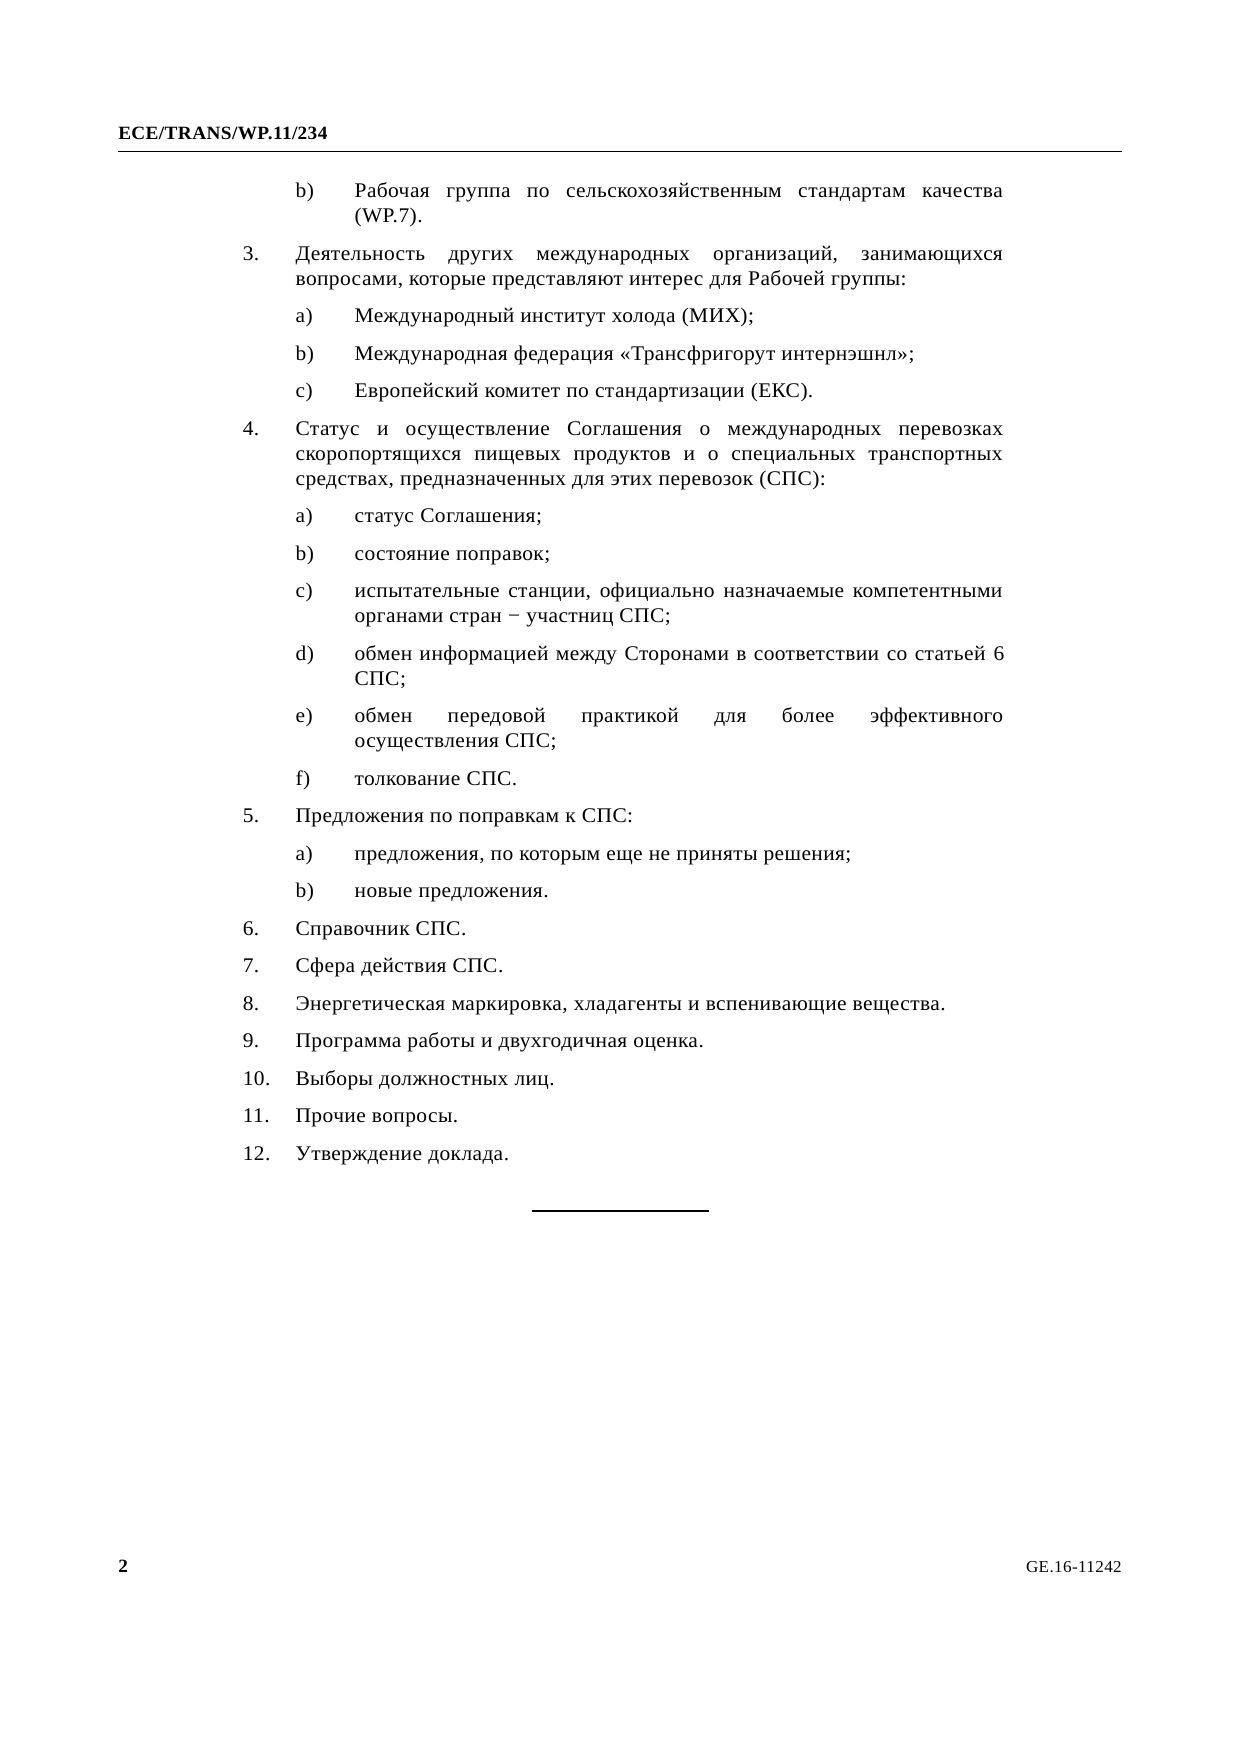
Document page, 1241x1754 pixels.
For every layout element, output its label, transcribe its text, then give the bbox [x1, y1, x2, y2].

text 7. Сфера действия СПС. [243, 952, 1004, 977]
text c) испытательные станции, официально назначаемые компетентными органами стран − участниц СПС; [243, 577, 1004, 627]
text 8. Энергетическая маркировка, хладагенты и вспенивающие вещества. [243, 990, 1004, 1015]
text е) обмен передовой практикой для более эффективного осуществления СПС; [243, 702, 1004, 752]
text d) обмен информацией между Сторонами в соответствии со статьей 6 СПС; [243, 640, 1004, 690]
text c) Европейский комитет по стандартизации (ЕКС). [243, 377, 1004, 402]
text 4. Статус и осуществление Соглашения о международных перевозках скоропортящихся пищевых продуктов и о специальных транспортных средствах, предназначенных для этих перевозок (СПС): [243, 415, 1004, 490]
text f) толкование СПС. [243, 765, 1004, 790]
text a) Международный институт холода (МИХ); [243, 302, 1004, 327]
text 5. Предложения по поправкам к СПС: [243, 802, 1004, 827]
text 9. Программа работы и двухгодичная оценка. [243, 1027, 1004, 1052]
text b) Рабочая группа по сельскохозяйственным стандартам качества (WP.7). [243, 177, 1004, 227]
text 12. Утверждение доклада. [243, 1140, 1004, 1165]
text 10. Выборы должностных лиц. [243, 1065, 1004, 1090]
text b) состояние поправок; [243, 540, 1004, 565]
text b) новые предложения. [243, 877, 1004, 902]
text b) Международная федерация «Трансфригорут интернэшнл»; [243, 340, 1004, 365]
text 6. Справочник СПС. [243, 915, 1004, 940]
text 3. Деятельность других международных организаций, занимающихся вопросами, которые представляют интерес для Рабочей группы: [243, 240, 1004, 290]
text a) предложения, по которым еще не приняты решения; [243, 840, 1004, 865]
text 11. Прочие вопросы. [243, 1102, 1004, 1127]
text a) статус Соглашения; [243, 502, 1004, 527]
